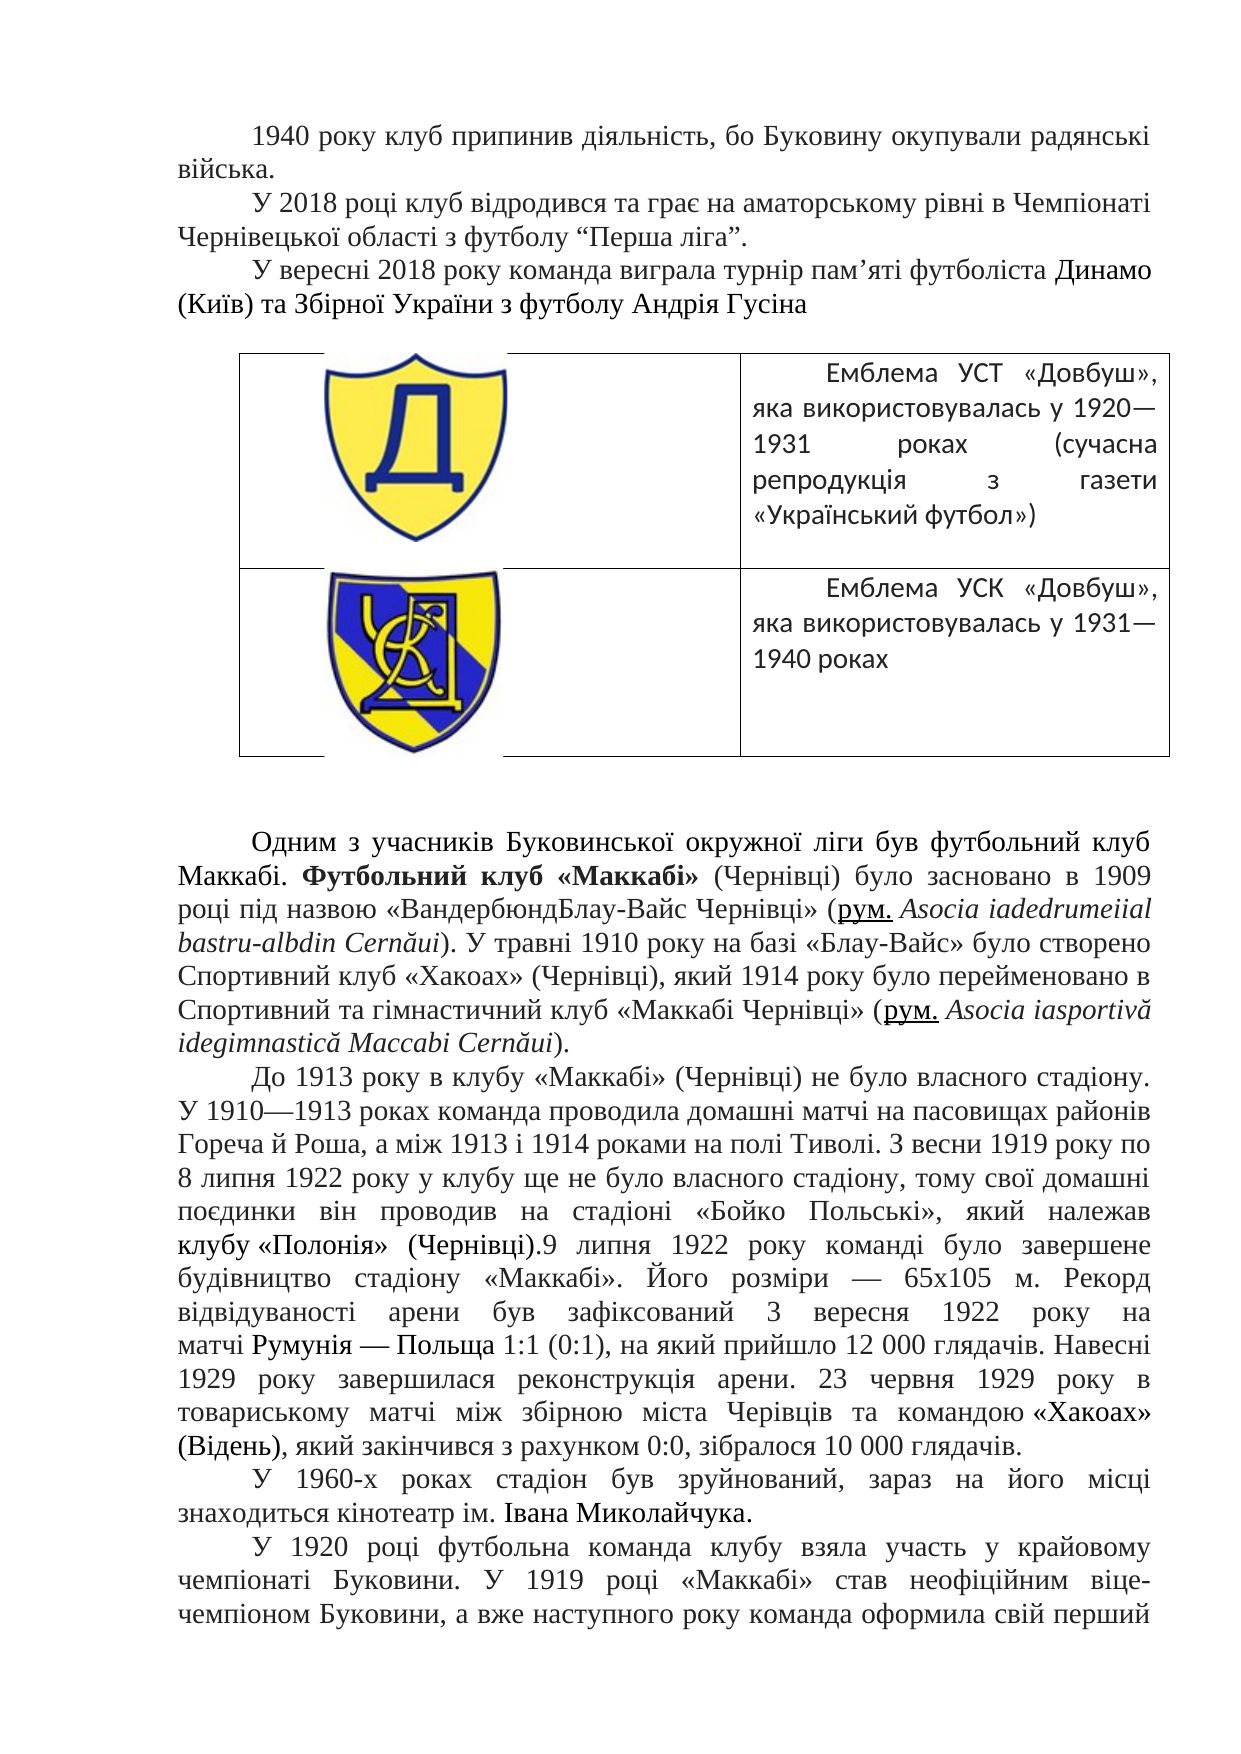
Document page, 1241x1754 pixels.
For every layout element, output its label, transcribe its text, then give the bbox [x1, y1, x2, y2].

text До 1913 року в клубу «Маккабі» (Чернівці) не було власного стадіону. У 1910—1913 роках команда проводила домашні матчі на пасовищах районів Гореча й Роша, а між 1913 і 1914 роками на полі Тиволі. З весни 1919 року по 8 липня 1922 року у клубу ще не було власного стадіону, тому свої домашні поєдинки він проводив на стадіоні «Бойко Польські», який належав клубу «Полонія» (Чернівці).9 липня 1922 року команді було завершене будівництво стадіону «Маккабі». Його розміри — 65x105 м. Рекорд відвідуваності арени був зафіксований 3 вересня 1922 року на матчі Румунія — Польща 1:1 (0:1), на який прийшло 12 000 глядачів. Навесні 1929 року завершилася реконструкція арени. 23 червня 1929 року в товариському матчі між збірною міста Черівців та командою «Хакоах» (Відень), який закінчився з рахунком 0:0, зібралося 10 000 глядачів. [177, 1059, 1152, 1462]
text 1940 року клуб припинив діяльність, бо Буковину окупували радянські війська. [177, 118, 1152, 185]
table_cell Емблема УСК «Довбуш», яка використовувалась у 1931—1940 роках [741, 569, 1169, 756]
table_header [240, 354, 740, 568]
table_cell [504, 569, 740, 756]
text У 2018 році клуб відродився та грає на аматорському рівні в Чемпіонаті Чернівецької області з футболу “Перша ліга”. [177, 185, 1152, 252]
table_header Емблема УСТ «Довбуш», яка використовувалась у 1920—1931 роках (сучасна репродукція з газети «Український футбол») [741, 354, 1169, 568]
text Одним з учасників Буковинської окружної ліги був футбольний клуб Маккабі. Футбольний клуб «Маккабі» (Чернівці) було засновано в 1909 році під назвою «ВандербюндБлау-Вайс Чернівці» (рум. Asocia iadedrumeiial bastru-albdin Cernăui). У травні 1910 року на базі «Блау-Вайс» було створено Спортивний клуб «Хакоах» (Чернівці), який 1914 року було перейменовано в Спортивний та гімнастичний клуб «Маккабі Чернівці» (рум. Asocia iasportivă idegimnastică Maccabi Cernăui). [177, 824, 1152, 1059]
text У вересні 2018 року команда виграла турнір пам’яті футболіста Динамо (Київ) та Збірної України з футболу Андрія Гусіна [177, 252, 1152, 319]
table_cell [240, 569, 324, 756]
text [177, 1529, 1152, 1629]
text У 1960-х роках стадіон був зруйнований, зараз на його місці знаходиться кінотеатр ім. Івана Миколайчука. [177, 1462, 1152, 1529]
picture [324, 353, 508, 542]
picture [324, 568, 504, 757]
